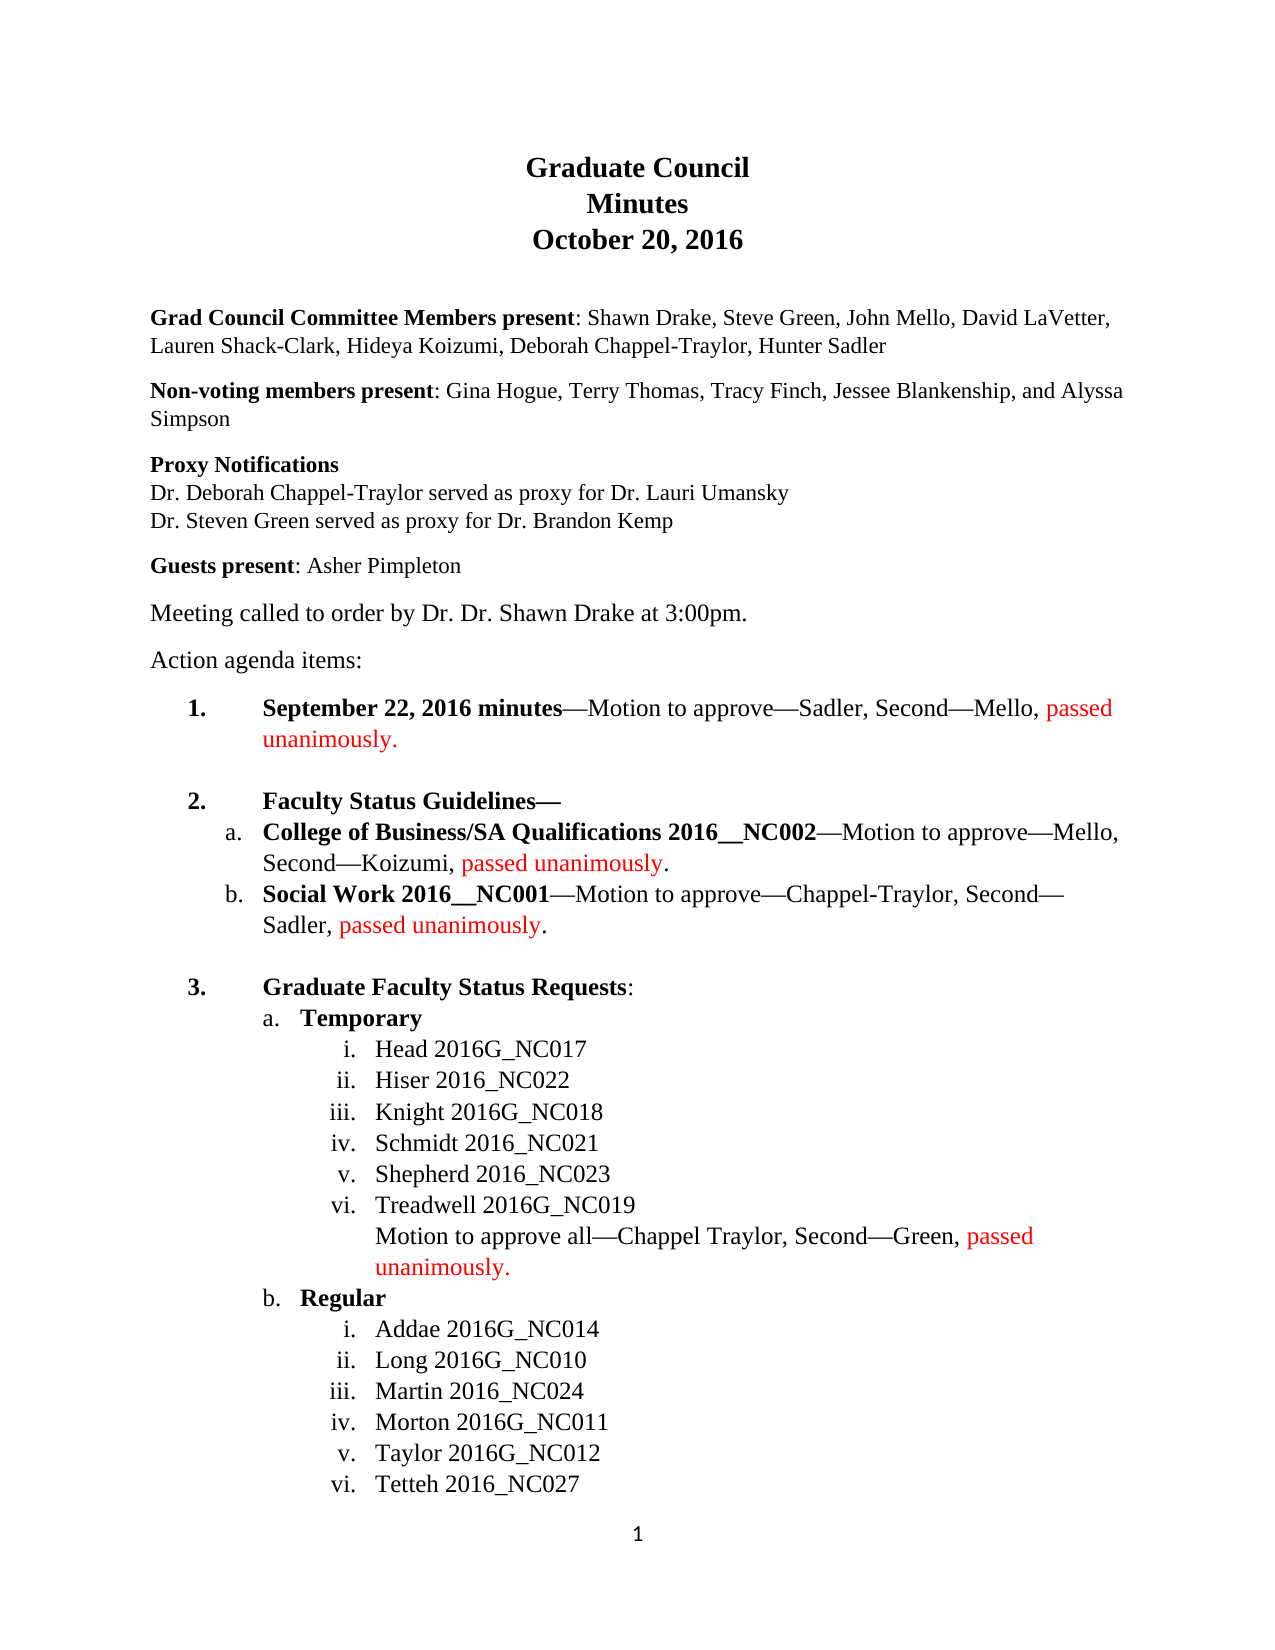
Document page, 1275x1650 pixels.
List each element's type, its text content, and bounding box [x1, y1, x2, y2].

list Head 2016G_NC017 [356, 1034, 1125, 1063]
list Addae 2016G_NC014 [356, 1314, 1125, 1343]
list Tetteh 2016_NC027 [356, 1469, 1125, 1498]
list Motion to approve all—Chappel Traylor, Second—Green, passed unanimously. [375, 1221, 1125, 1281]
text Grad Council Committee Members present: Shawn Drake, Steve Green, John Mello, David LaVetter, Lauren Shack-Clark, Hideya Koizumi, Deborah Chappel-Traylor, Hunter Sadler [150, 303, 1125, 358]
list Taylor 2016G_NC012 [356, 1438, 1125, 1467]
text Guests present: Asher Pimpleton [150, 553, 1125, 579]
list Faculty Status Guidelines— [187, 786, 1125, 815]
text Meeting called to order by Dr. Dr. Shawn Drake at 3:00pm. [150, 598, 1125, 626]
text Dr. Deborah Chappel-Traylor served as proxy for Dr. Lauri Umansky [150, 479, 1125, 505]
text Proxy Notifications [150, 451, 1125, 477]
list Social Work 2016__NC001—Motion to approve—Chappel-Traylor, Second—Sadler, passed unanimously. [225, 879, 1125, 939]
list Long 2016G_NC010 [356, 1345, 1125, 1374]
list Morton 2016G_NC011 [356, 1407, 1125, 1436]
list Hiser 2016_NC022 [356, 1066, 1125, 1094]
text October 20, 2016 [150, 222, 1125, 256]
list College of Business/SA Qualifications 2016__NC002—Motion to approve—Mello, Second—Koizumi, passed unanimously. [225, 817, 1125, 877]
list Schmidt 2016_NC021 [356, 1128, 1125, 1156]
text Graduate Council [150, 150, 1125, 183]
list Graduate Faculty Status Requests: [187, 972, 1125, 1001]
list Martin 2016_NC024 [356, 1376, 1125, 1405]
list Temporary [262, 1003, 1125, 1032]
text Dr. Steven Green served as proxy for Dr. Brandon Kemp [150, 507, 1125, 534]
list September 22, 2016 minutes—Motion to approve—Sadler, Second—Mello, passed unanimously. [187, 693, 1125, 753]
text Minutes [150, 186, 1125, 220]
list Treadwell 2016G_NC019 [356, 1190, 1125, 1218]
list Shepherd 2016_NC023 [356, 1159, 1125, 1187]
text Action agenda items: [150, 645, 1125, 674]
text Non-voting members present: Gina Hogue, Terry Thomas, Tracy Finch, Jessee Blankenship, and Alyssa Simpson [150, 377, 1125, 432]
list Knight 2016G_NC018 [356, 1097, 1125, 1125]
list Regular [262, 1283, 1125, 1312]
